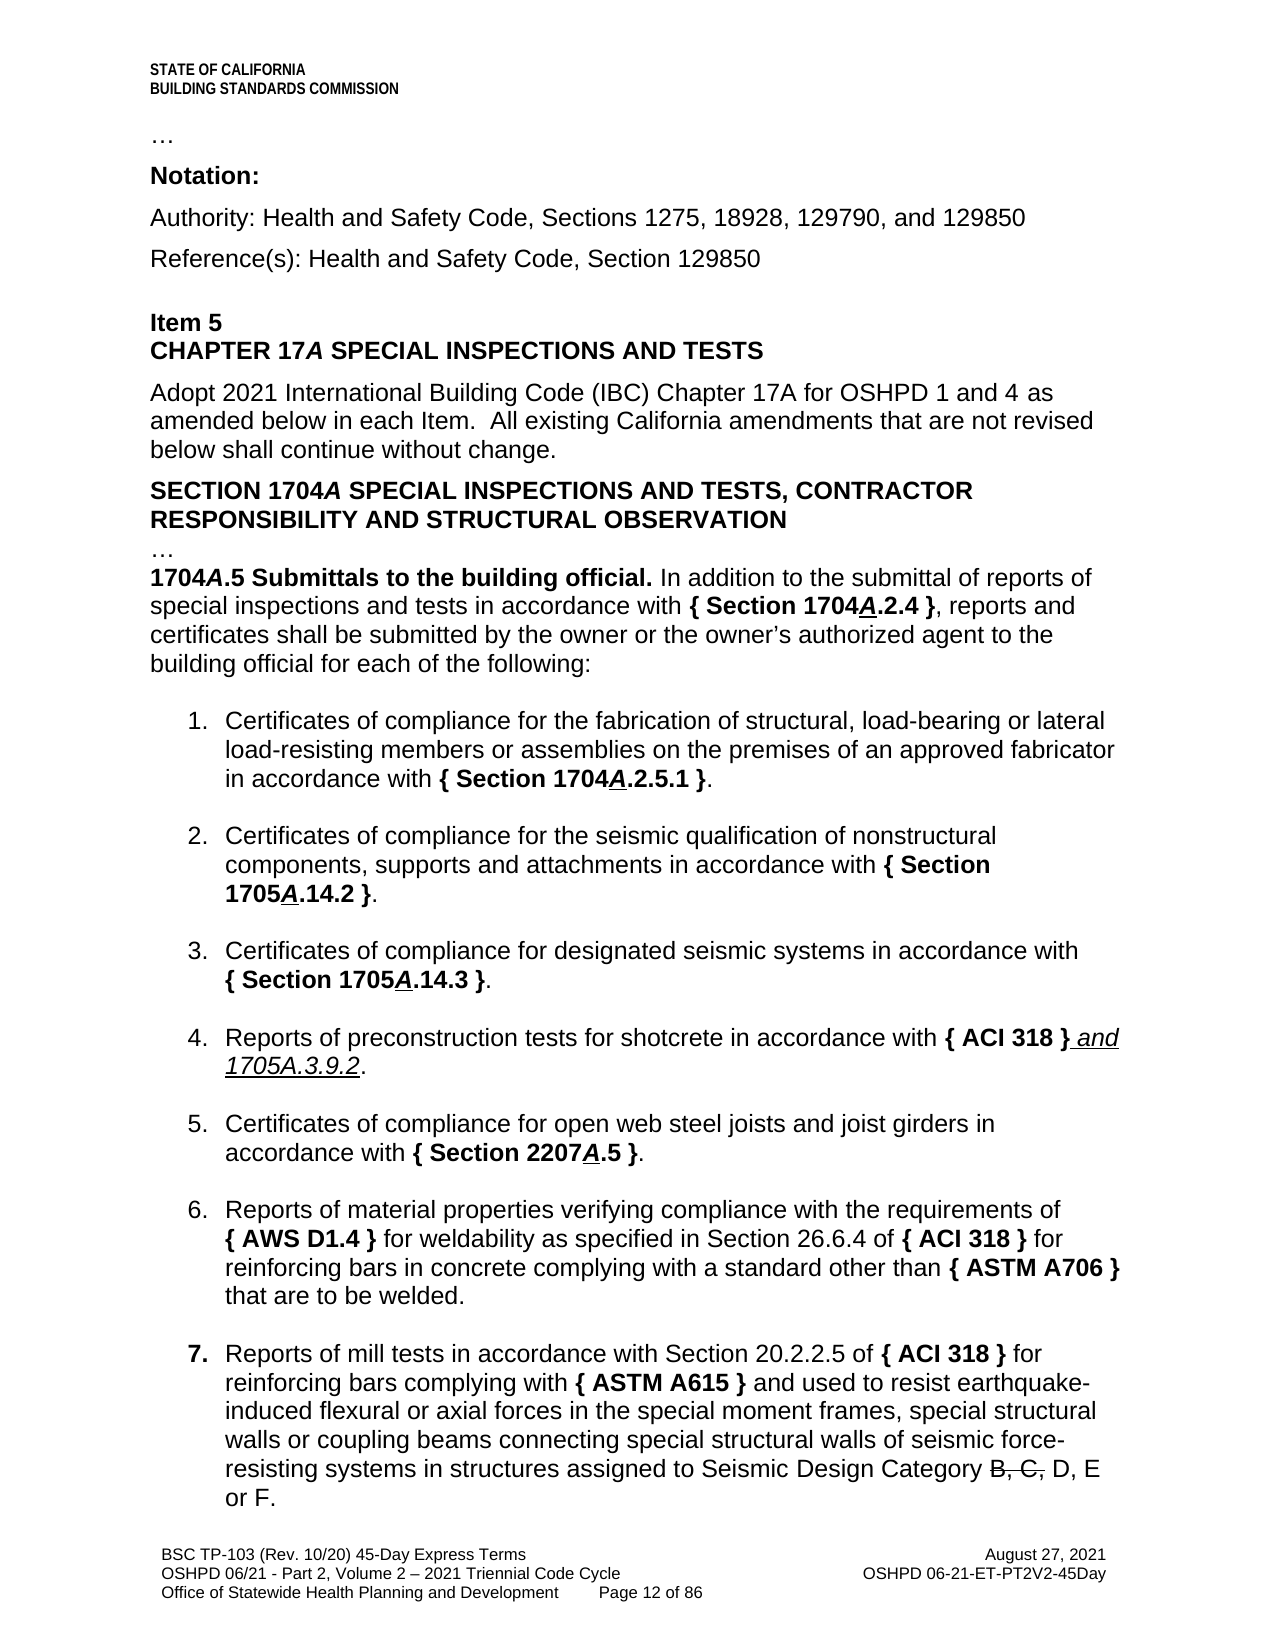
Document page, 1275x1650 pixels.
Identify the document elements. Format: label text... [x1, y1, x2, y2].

list Certificates of compliance for designated seismic systems in accordance with { Section 1705A.14.3 }. [187, 936, 1125, 1022]
list Reports of material properties verifying compliance with the requirements of { AWS D1.4 } for weldability as specified in Section 26.6.4 of { ACI 318 } for reinforcing bars in concrete complying with a standard other than { ASTM A706 } that are to be welded. [187, 1195, 1125, 1339]
text Adopt 2021 International Building Code (IBC) Chapter 17A for OSHPD 1 and 4 as amended below in each Item. All existing California amendments that are not revised below shall continue without change. [150, 377, 1125, 464]
text Reference(s): Health and Safety Code, Section 129850 [150, 244, 1125, 272]
text 1704A.5 Submittals to the building official. In addition to the submittal of reports of special inspections and tests in accordance with { Section 1704A.2.4 }, reports and [150, 562, 1125, 620]
list Reports of mill tests in accordance with Section 20.2.2.5 of { ACI 318 } for reinforcing bars complying with { ASTM A615 } and used to resist earthquake-induced flexural or axial forces in the special moment frames, special structural walls or coupling beams connecting special structural walls of seismic force-resisting systems in structures assigned to Seismic Design Category B, C, D, E or F. [187, 1339, 1125, 1511]
text … [150, 120, 1125, 149]
subtitle Item 5 CHAPTER 17A SPECIAL INSPECTIONS AND TESTS [150, 307, 1125, 365]
list Reports of preconstruction tests for shotcrete in accordance with { ACI 318 } and 1705A.3.9.2. [187, 1022, 1125, 1109]
text … [150, 534, 1125, 562]
list Certificates of compliance for the fabrication of structural, load-bearing or lateral load-resisting members or assemblies on the premises of an approved fabricator in accordance with { Section 1704A.2.5.1 }. [187, 706, 1125, 821]
text Authority: Health and Safety Code, Sections 1275, 18928, 129790, and 129850 [150, 202, 1125, 231]
text Notation: [150, 161, 1125, 190]
text SECTION 1704A SPECIAL INSPECTIONS AND TESTS, CONTRACTOR RESPONSIBILITY AND STRUCTURAL OBSERVATION [150, 476, 1125, 534]
list Certificates of compliance for open web steel joists and joist girders in accordance with { Section 2207A.5 }. [187, 1109, 1125, 1195]
text certificates shall be submitted by the owner or the owner’s authorized agent to the building official for each of the following: [150, 620, 1125, 677]
list Certificates of compliance for the seismic qualification of nonstructural components, supports and attachments in accordance with { Section 1705A.14.2 }. [187, 821, 1125, 936]
